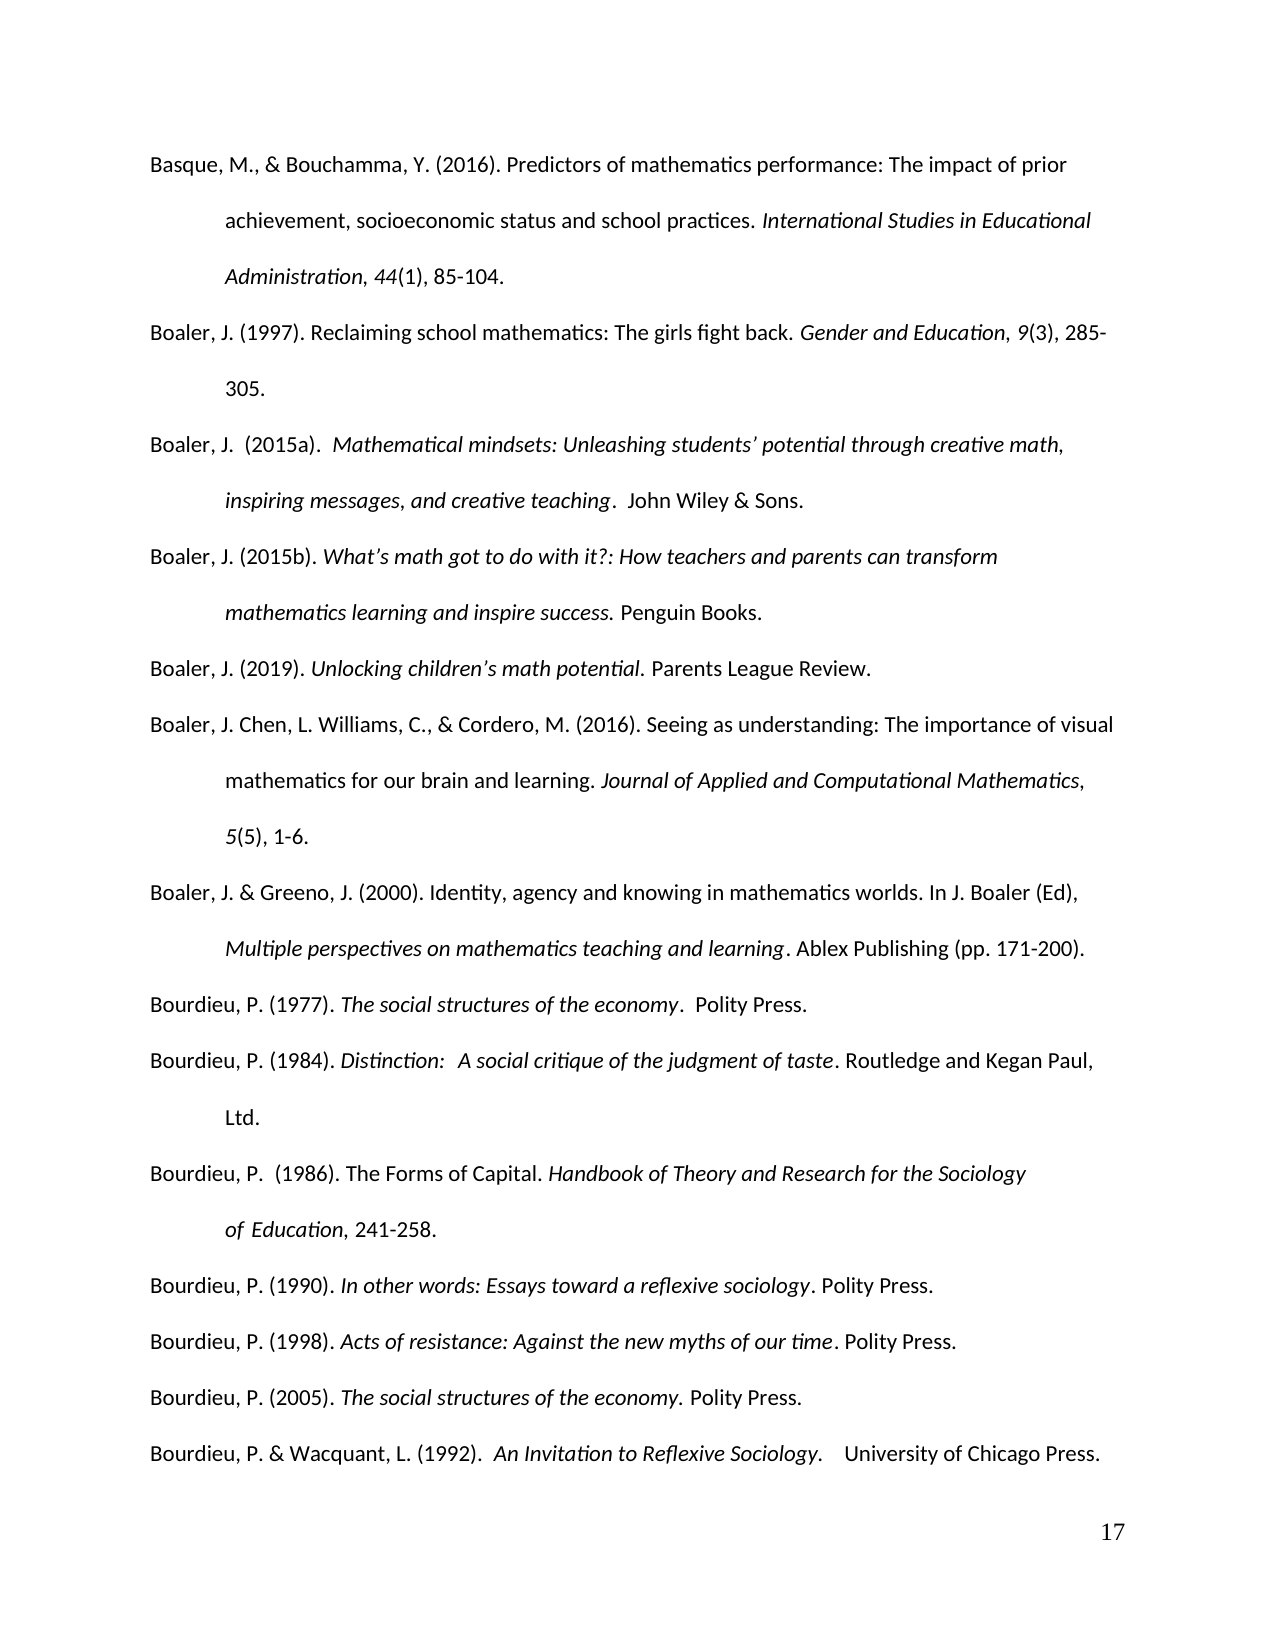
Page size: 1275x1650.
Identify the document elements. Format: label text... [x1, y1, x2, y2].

text Bourdieu, P. & Wacquant, L. (1992). An Invitation to Reflexive Sociology. University of Chicago Press. [150, 1439, 1125, 1467]
text Boaler, J. Chen, L. Williams, C., & Cordero, M. (2016). Seeing as understanding: The importance of visual mathematics for our brain and learning. Journal of Applied and Computational Mathematics, 5(5), 1-6. [150, 710, 1125, 851]
text Boaler, J. & Greeno, J. (2000). Identity, agency and knowing in mathematics worlds. In J. Boaler (Ed), Multiple perspectives on mathematics teaching and learning. Ablex Publishing (pp. 171-200). [150, 878, 1125, 963]
text Boaler, J. (1997). Reclaiming school mathematics: The girls fight back. Gender and Education, 9(3), 285-305. [150, 318, 1125, 402]
text Boaler, J. (2015b). What’s math got to do with it?: How teachers and parents can transform mathematics learning and inspire success. Penguin Books. [150, 542, 1125, 626]
text Bourdieu, P. (2005). The social structures of the economy. Polity Press. [150, 1383, 1125, 1411]
text Bourdieu, P. (1998). Acts of resistance: Against the new myths of our time. Polity Press. [150, 1327, 1125, 1355]
text Basque, M., & Bouchamma, Y. (2016). Predictors of mathematics performance: The impact of prior achievement, socioeconomic status and school practices. International Studies in Educational Administration, 44(1), 85-104. [150, 150, 1125, 290]
text Bourdieu, P. (1986). The Forms of Capital. Handbook of Theory and Research for the Sociology of Education, 241-258. [150, 1159, 1125, 1243]
text Bourdieu, P. (1977). The social structures of the economy. Polity Press. [150, 991, 1125, 1019]
text Bourdieu, P. (1984). Distinction: A social critique of the judgment of taste. Routledge and Kegan Paul, Ltd. [150, 1047, 1125, 1131]
text Boaler, J. (2019). Unlocking children’s math potential. Parents League Review. [150, 654, 1125, 682]
text Boaler, J. (2015a). Mathematical mindsets: Unleashing students’ potential through creative math, inspiring messages, and creative teaching. John Wiley & Sons. [150, 430, 1125, 514]
text Bourdieu, P. (1990). In other words: Essays toward a reflexive sociology. Polity Press. [150, 1271, 1125, 1299]
